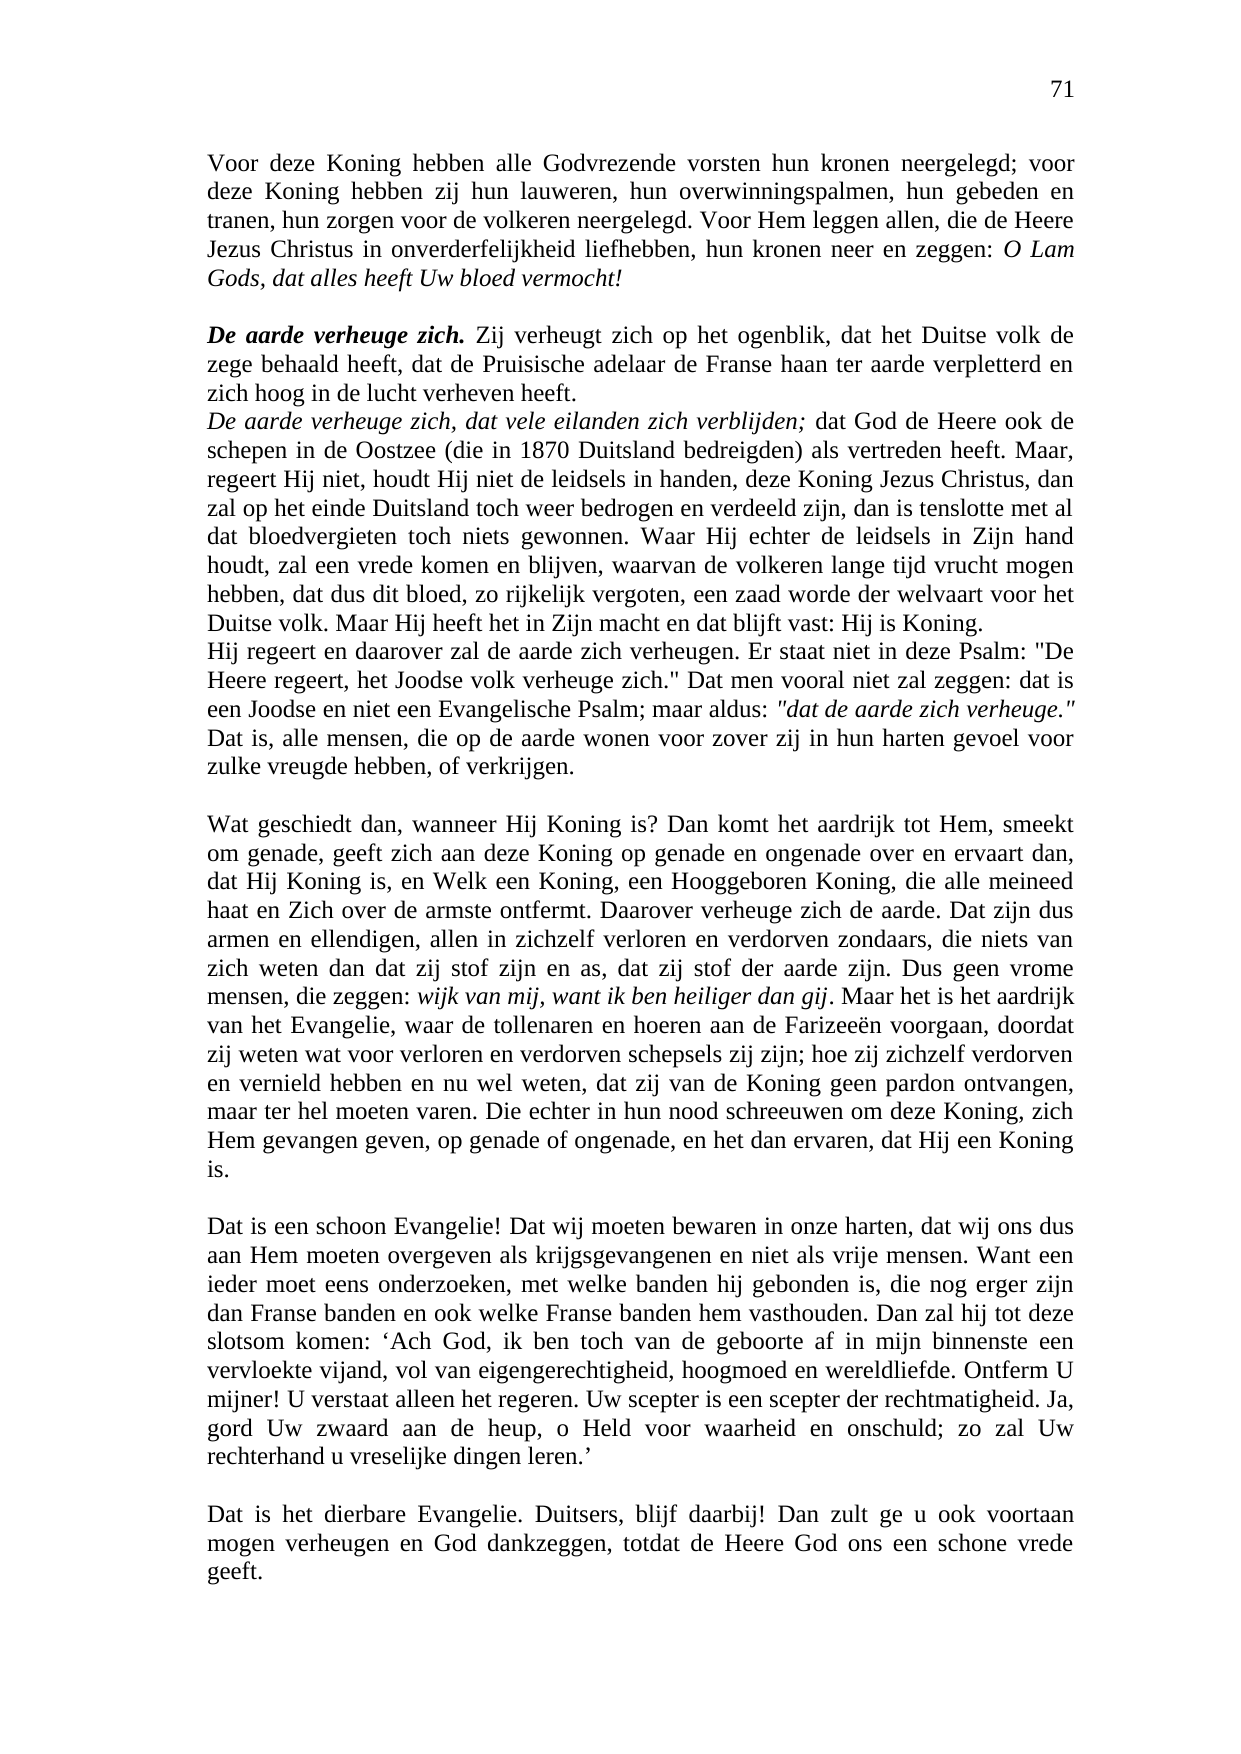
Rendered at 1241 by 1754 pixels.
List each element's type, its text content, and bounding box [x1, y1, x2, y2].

text Hij regeert en daarover zal de aarde zich verheugen. Er staat niet in deze Psalm: "De Heere regeert, het Joodse volk verheuge zich." Dat men vooral niet zal zeggen: dat is een Joodse en niet een Evangelische Psalm; maar aldus: "dat de aarde zich verheuge." Dat is, alle mensen, die op de aarde wonen voor zover zij in hun harten gevoel voor zulke vreugde hebben, of verkrijgen. [207, 636, 1075, 780]
text Wat geschiedt dan, wanneer Hij Koning is? Dan komt het aardrijk tot Hem, smeekt om genade, geeft zich aan deze Koning op genade en ongenade over en ervaart dan, dat Hij Koning is, en Welk een Koning, een Hooggeboren Koning, die alle meineed haat en Zich over de armste ontfermt. Daarover verheuge zich de aarde. Dat zijn dus armen en ellendigen, allen in zichzelf verloren en verdorven zondaars, die niets van zich weten dan dat zij stof zijn en as, dat zij stof der aarde zijn. Dus geen vrome mensen, die zeggen: wijk van mij, want ik ben heiliger dan gij. Maar het is het aardrijk van het Evangelie, waar de tollenaren en hoeren aan de Farizeeën voorgaan, doordat zij weten wat voor verloren en verdorven schepsels zij zijn; hoe zij zichzelf verdorven en vernield hebben en nu wel weten, dat zij van de Koning geen pardon ontvangen, maar ter hel moeten varen. Die echter in hun nood schreeuwen om deze Koning, zich Hem gevangen geven, op genade of ongenade, en het dan ervaren, dat Hij een Koning is. [207, 809, 1075, 1183]
text De aarde verheuge zich, dat vele eilanden zich verblijden; dat God de Heere ook de schepen in de Oostzee (die in 1870 Duitsland bedreigden) als vertreden heeft. Maar, regeert Hij niet, houdt Hij niet de leidsels in handen, deze Koning Jezus Christus, dan zal op het einde Duitsland toch weer bedrogen en verdeeld zijn, dan is tenslotte met al dat bloedvergieten toch niets gewonnen. Waar Hij echter de leidsels in Zijn hand houdt, zal een vrede komen en blijven, waarvan de volkeren lange tijd vrucht mogen hebben, dat dus dit bloed, zo rijkelijk vergoten, een zaad worde der welvaart voor het Duitse volk. Maar Hij heeft het in Zijn macht en dat blijft vast: Hij is Koning. [207, 406, 1075, 636]
text Voor deze Koning hebben alle Godvrezende vorsten hun kronen neergelegd; voor deze Koning hebben zij hun lauweren, hun overwinningspalmen, hun gebeden en tranen, hun zorgen voor de volkeren neergelegd. Voor Hem leggen allen, die de Heere Jezus Christus in onverderfelijkheid liefhebben, hun kronen neer en zeggen: O Lam Gods, dat alles heeft Uw bloed vermocht! [207, 148, 1075, 291]
text De aarde verheuge zich. Zij verheugt zich op het ogenblik, dat het Duitse volk de zege behaald heeft, dat de Pruisische adelaar de Franse haan ter aarde verpletterd en zich hoog in de lucht verheven heeft. [207, 320, 1075, 406]
text Dat is een schoon Evangelie! Dat wij moeten bewaren in onze harten, dat wij ons dus aan Hem moeten overgeven als krijgsgevangenen en niet als vrije mensen. Want een ieder moet eens onderzoeken, met welke banden hij gebonden is, die nog erger zijn dan Franse banden en ook welke Franse banden hem vasthouden. Dan zal hij tot deze slotsom komen: ‘Ach God, ik ben toch van de geboorte af in mijn binnenste een vervloekte vijand, vol van eigengerechtigheid, hoogmoed en wereldliefde. Ontferm U mijner! U verstaat alleen het regeren. Uw scepter is een scepter der rechtmatigheid. Ja, gord Uw zwaard aan de heup, o Held voor waarheid en onschuld; zo zal Uw rechterhand u vreselijke dingen leren.’ [207, 1211, 1075, 1470]
text Dat is het dierbare Evangelie. Duitsers, blijf daarbij! Dan zult ge u ook voortaan mogen verheugen en God dankzeggen, totdat de Heere God ons een schone vrede geeft. [207, 1499, 1075, 1585]
